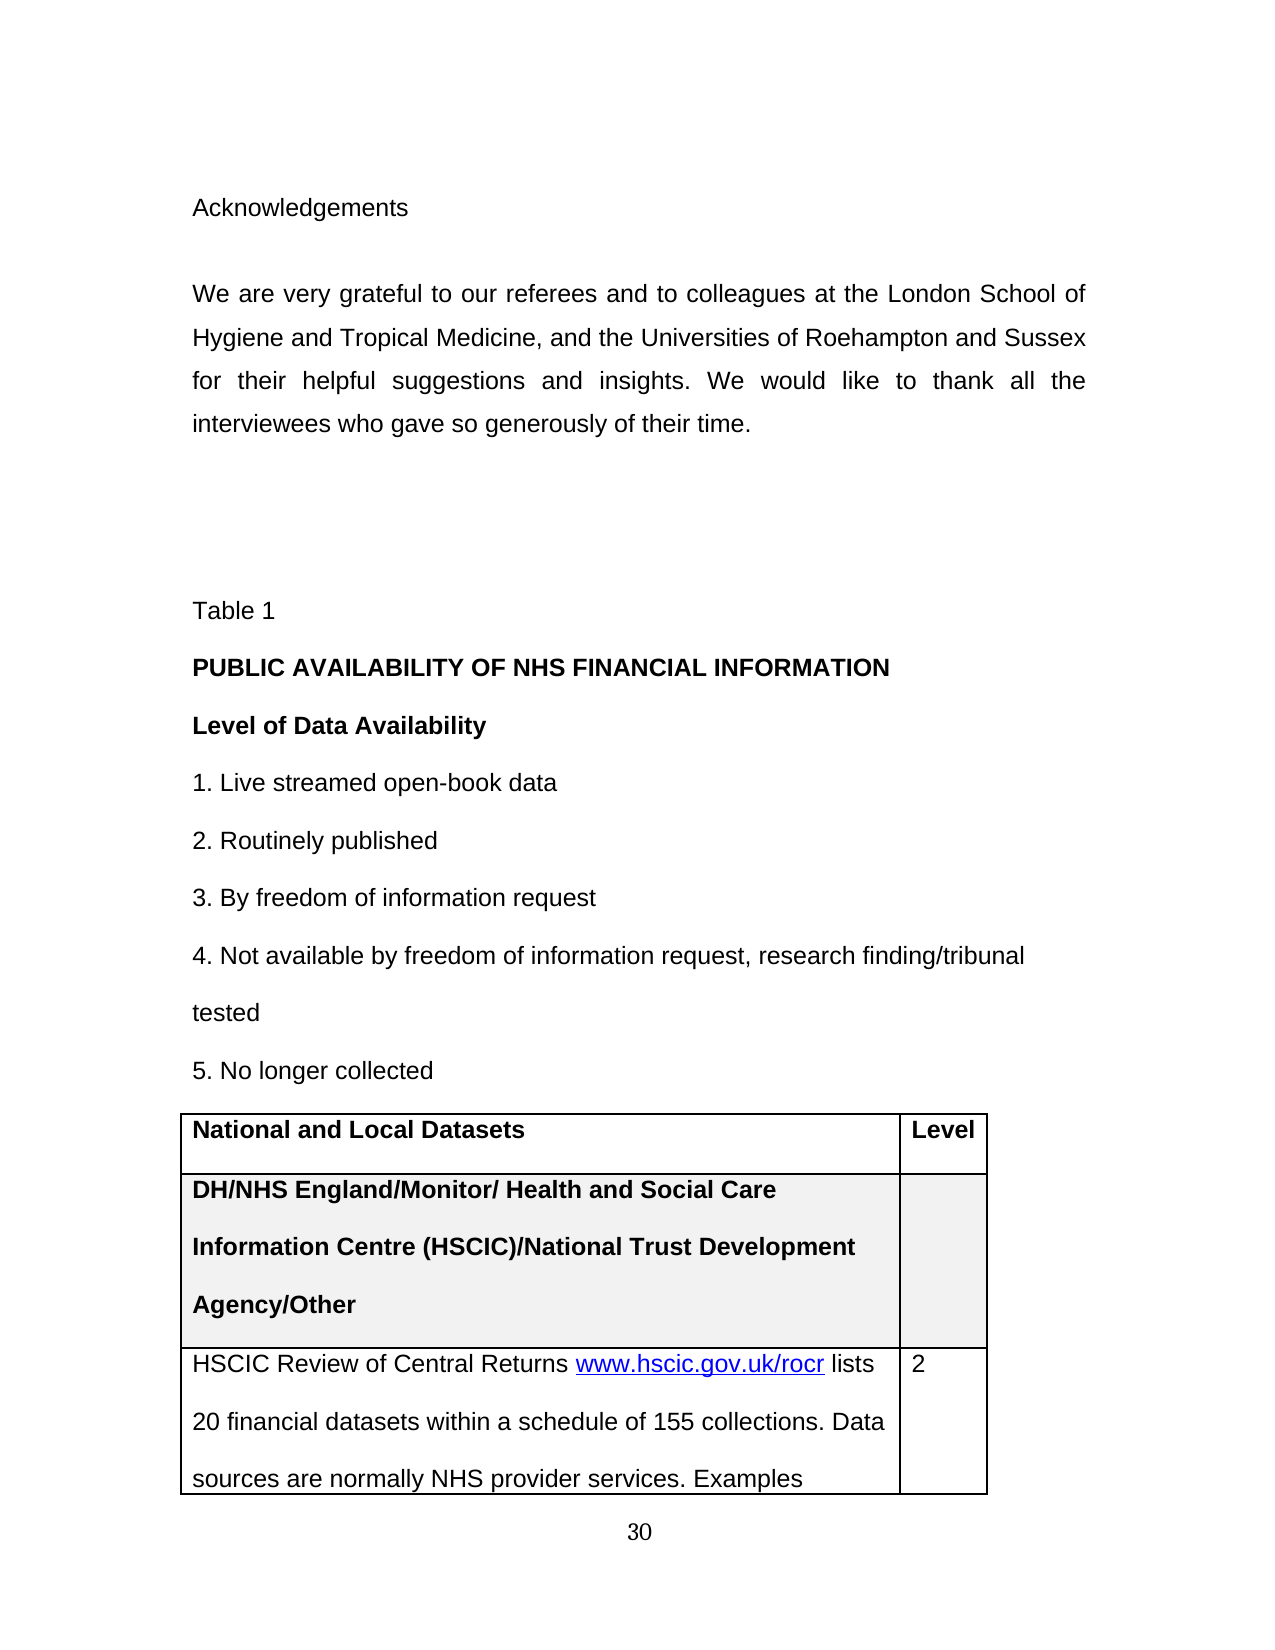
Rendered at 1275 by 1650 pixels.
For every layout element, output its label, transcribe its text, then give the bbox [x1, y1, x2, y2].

text 4. Not available by freedom of information request, research finding/tribunal tested [192, 941, 1087, 1027]
text 2. Routinely published [192, 826, 1087, 854]
table_header Level [901, 1115, 986, 1173]
text Level of Data Availability [192, 711, 1087, 739]
table_cell [901, 1175, 986, 1347]
text PUBLIC AVAILABILITY OF NHS FINANCIAL INFORMATION [192, 653, 1087, 682]
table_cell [182, 1349, 899, 1493]
text 1. Live streamed open-book data [192, 768, 1087, 797]
table_cell DH/NHS England/Monitor/ Health and Social Care Information Centre (HSCIC)/National Trust Development Agency/Other [182, 1175, 899, 1347]
text 5. No longer collected [192, 1056, 1087, 1084]
table_header National and Local Datasets [182, 1115, 899, 1173]
text 3. By freedom of information request [192, 883, 1087, 912]
table_cell 2 [901, 1349, 986, 1493]
text We are very grateful to our referees and to colleagues at the London School of Hygiene and Tropical Medicine, and the Universities of Roehampton and Sussex for their helpful suggestions and insights. We would like to thank all the interviewees who gave so generously of their time. [192, 279, 1087, 437]
text Table 1 [192, 596, 1087, 624]
text Acknowledgements [192, 193, 1087, 222]
